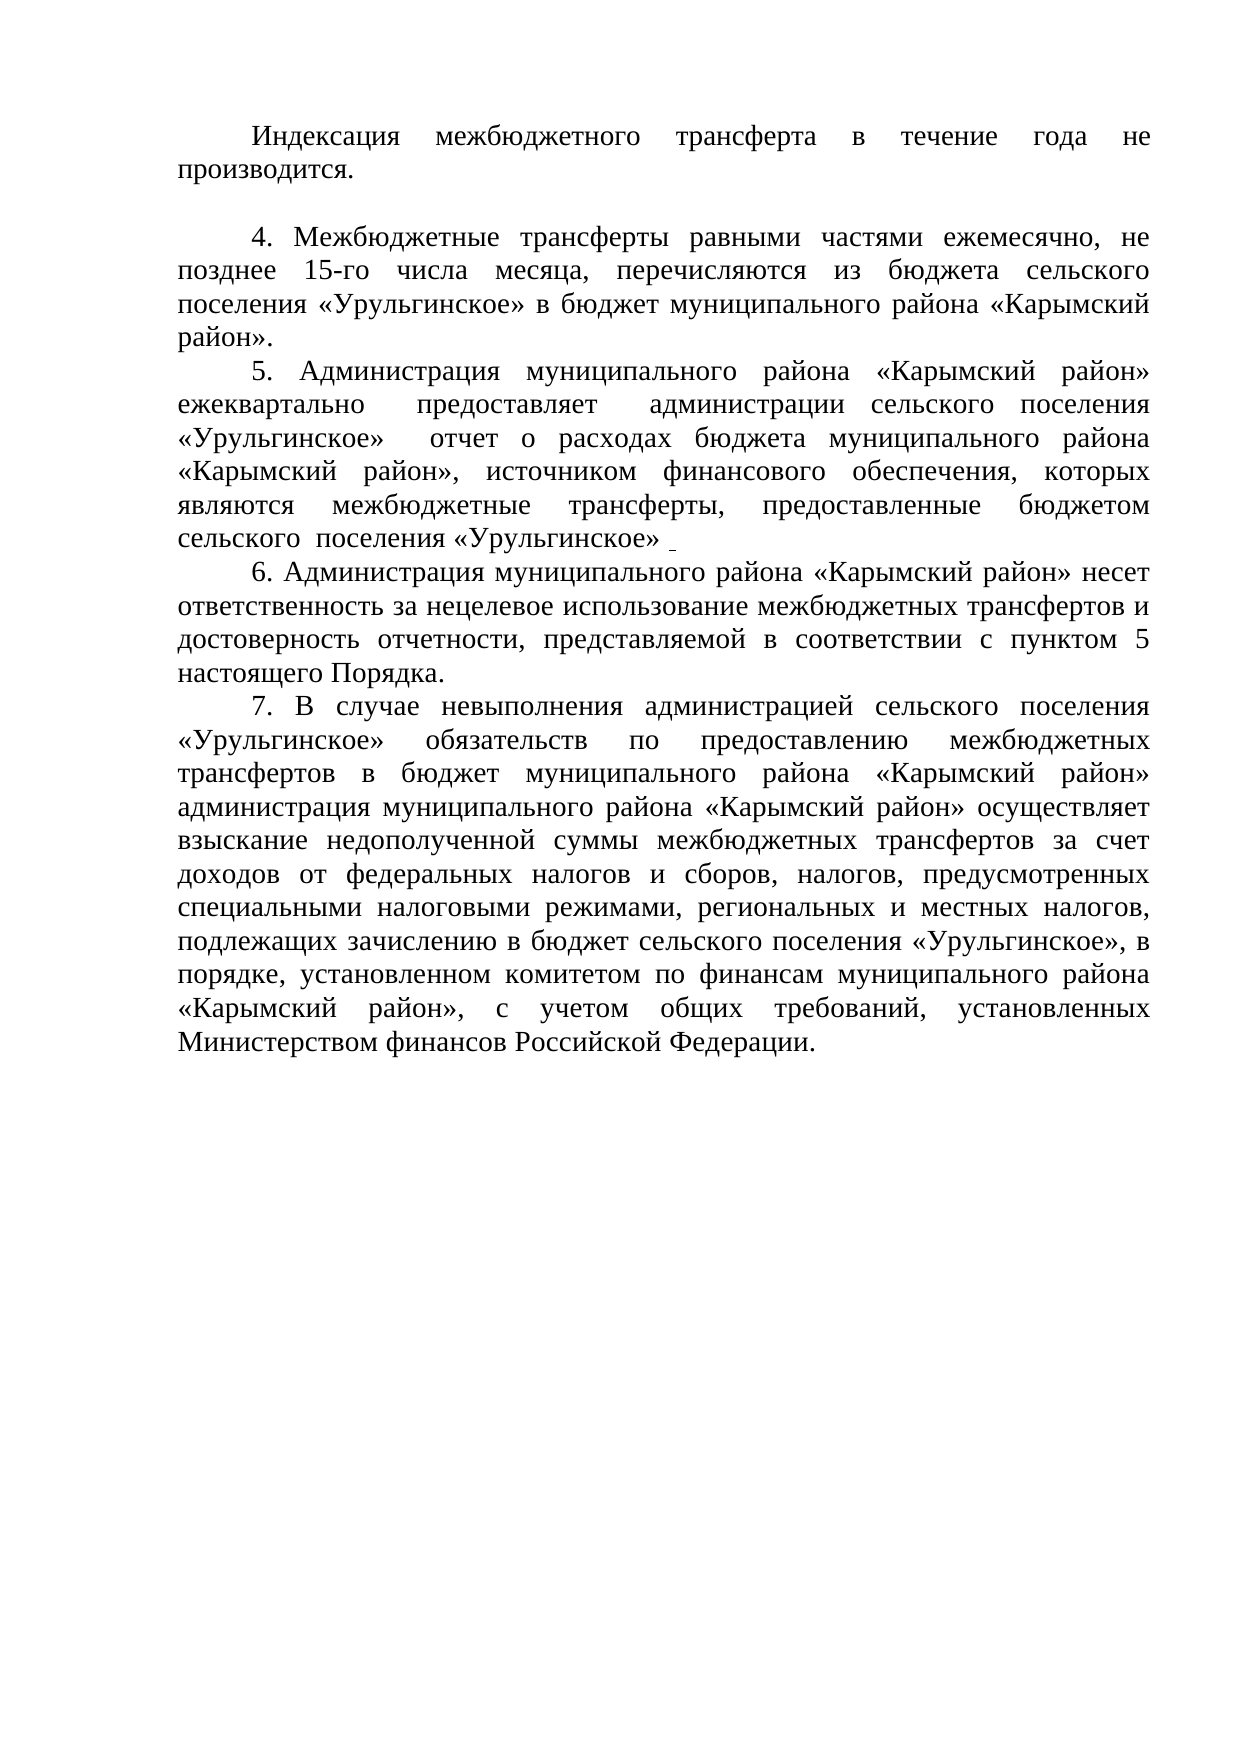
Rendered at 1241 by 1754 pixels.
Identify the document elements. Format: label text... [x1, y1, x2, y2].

text 4. Межбюджетные трансферты равными частями ежемесячно, не позднее 15-го числа месяца, перечисляются из бюджета сельского поселения «Урульгинское» в бюджет муниципального района «Карымский район». [177, 219, 1152, 353]
text 7. В случае невыполнения администрацией сельского поселения «Урульгинское» обязательств по предоставлению межбюджетных трансфертов в бюджет муниципального района «Карымский район» администрация муниципального района «Карымский район» осуществляет взыскание недополученной суммы межбюджетных трансфертов за счет доходов от федеральных налогов и сборов, налогов, предусмотренных специальными налоговыми режимами, региональных и местных налогов, подлежащих зачислению в бюджет сельского поселения «Урульгинское», в порядке, установленном комитетом по финансам муниципального района «Карымский район», с учетом общих требований, установленных Министерством финансов Российской Федерации. [177, 688, 1152, 1057]
text Индексация межбюджетного трансферта в течение года не производится. [177, 118, 1152, 185]
text 5. Администрация муниципального района «Карымский район» ежеквартально предоставляет администрации сельского поселения «Урульгинское» отчет о расходах бюджета муниципального района «Карымский район», источником финансового обеспечения, которых являются межбюджетные трансферты, предоставленные бюджетом сельского поселения «Урульгинское» [177, 353, 1152, 554]
text 6. Администрация муниципального района «Карымский район» несет ответственность за нецелевое использование межбюджетных трансфертов и достоверность отчетности, представляемой в соответствии с пунктом 5 настоящего Порядка. [177, 554, 1152, 688]
